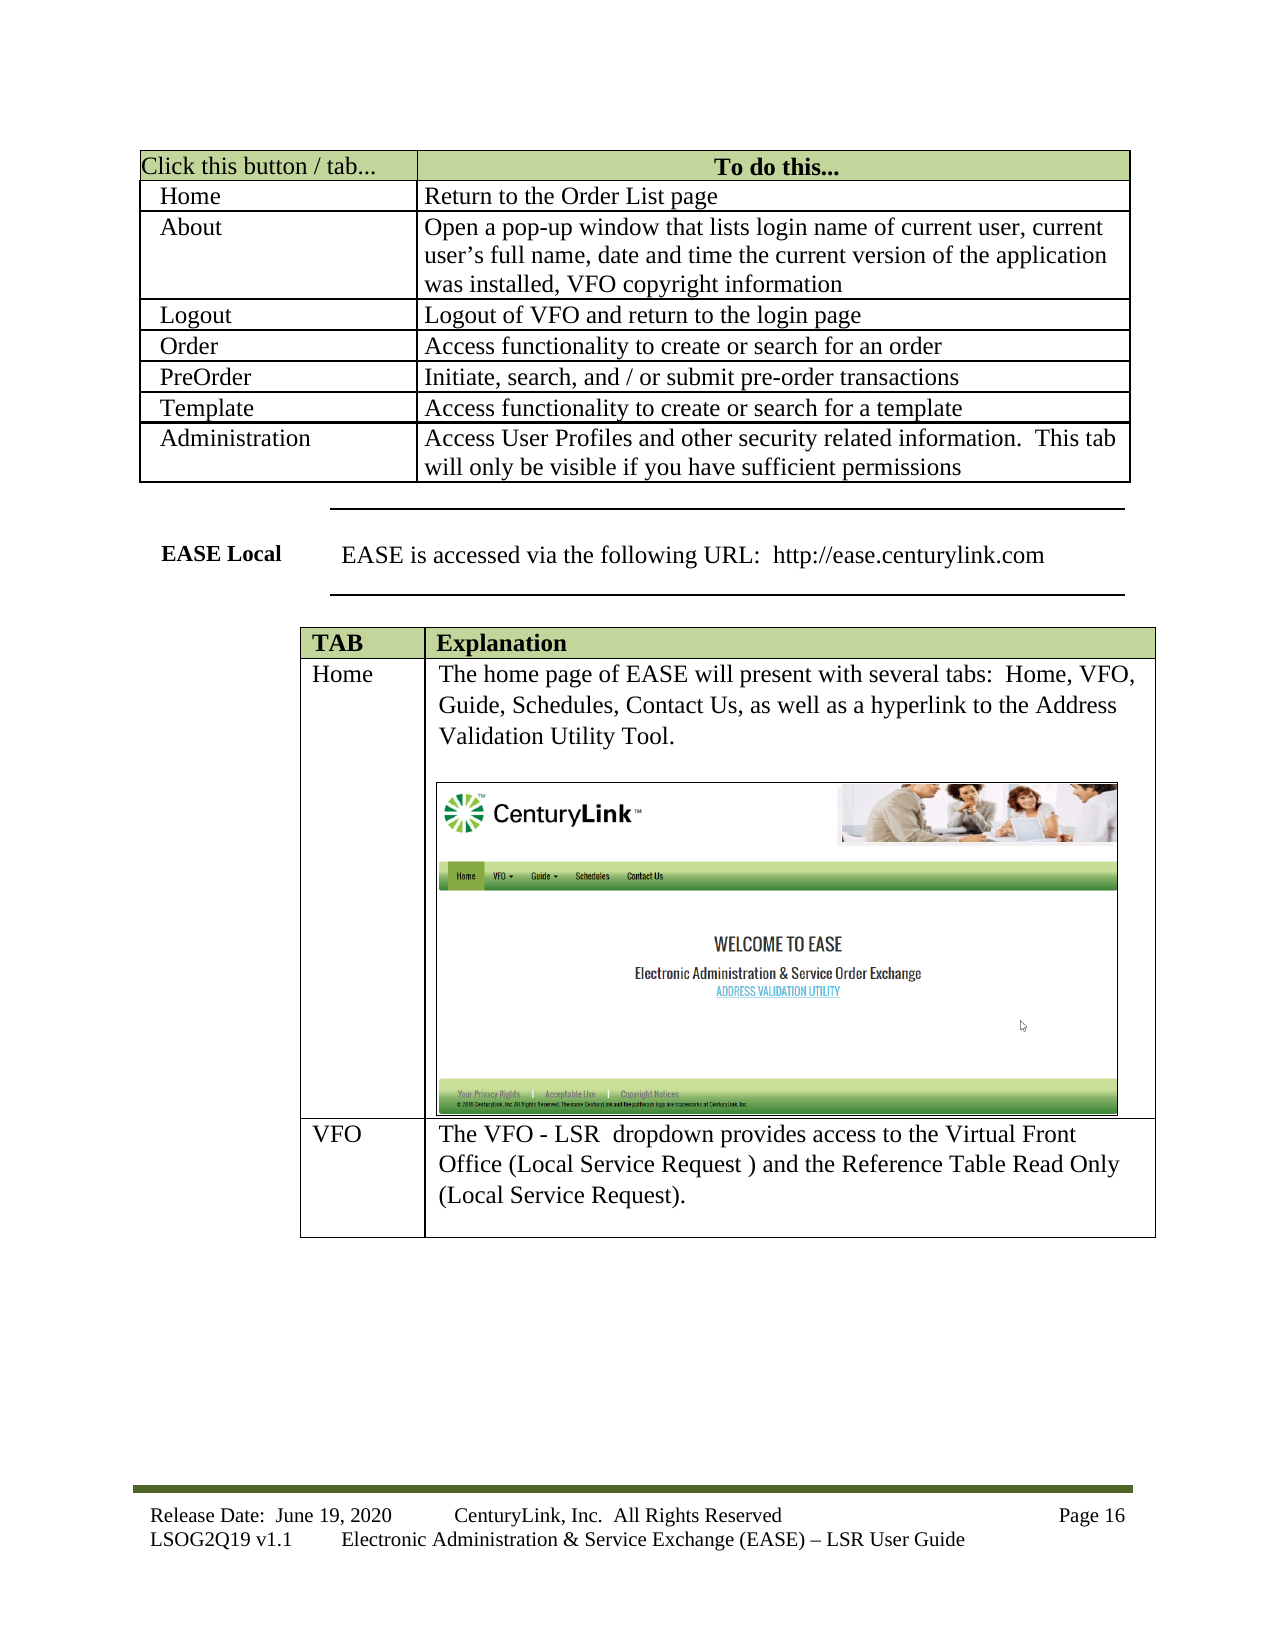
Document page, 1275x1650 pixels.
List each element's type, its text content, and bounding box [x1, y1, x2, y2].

table_cell Initiate, search, and / or submit pre-order transactions [418, 362, 1129, 391]
table_cell Access functionality to create or search for a template [418, 393, 1129, 421]
picture [437, 783, 1117, 1115]
table_cell The home page of EASE will present with several tabs: Home, VFO, Guide, Schedules, Contact Us, as well as a hyperlink to the Address Validation Utility Tool. [426, 659, 1155, 1118]
table_cell Order [141, 331, 416, 360]
table_cell Template [141, 393, 416, 421]
table_cell Home [141, 181, 416, 210]
table_cell Return to the Order List page [418, 181, 1129, 210]
table_cell Open a pop-up window that lists login name of current user, current user’s full name, date and time the current version of the application was installed, VFO copyright information [418, 212, 1129, 298]
table_cell About [141, 212, 416, 298]
table_header To do this... [418, 151, 1129, 180]
table_cell VFO [301, 1119, 424, 1237]
table_cell Administration [141, 424, 416, 481]
table_cell Access functionality to create or search for an order [418, 331, 1129, 360]
table_cell Logout of VFO and return to the login page [418, 300, 1129, 329]
table_header Click this button / tab... [141, 151, 417, 180]
table_cell PreOrder [141, 362, 416, 391]
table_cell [426, 1119, 1155, 1237]
table_cell Access User Profiles and other security related information. This tab will only be visible if you have sufficient permissions [418, 424, 1129, 481]
table_header EASE is accessed via the following URL: http://ease.centurylink.com [330, 541, 1139, 569]
table_header EASE Local [150, 541, 330, 569]
table_header TAB [301, 628, 424, 658]
table_cell Home [301, 659, 424, 1118]
table_header Explanation [426, 628, 1155, 658]
table_cell Logout [141, 300, 416, 329]
